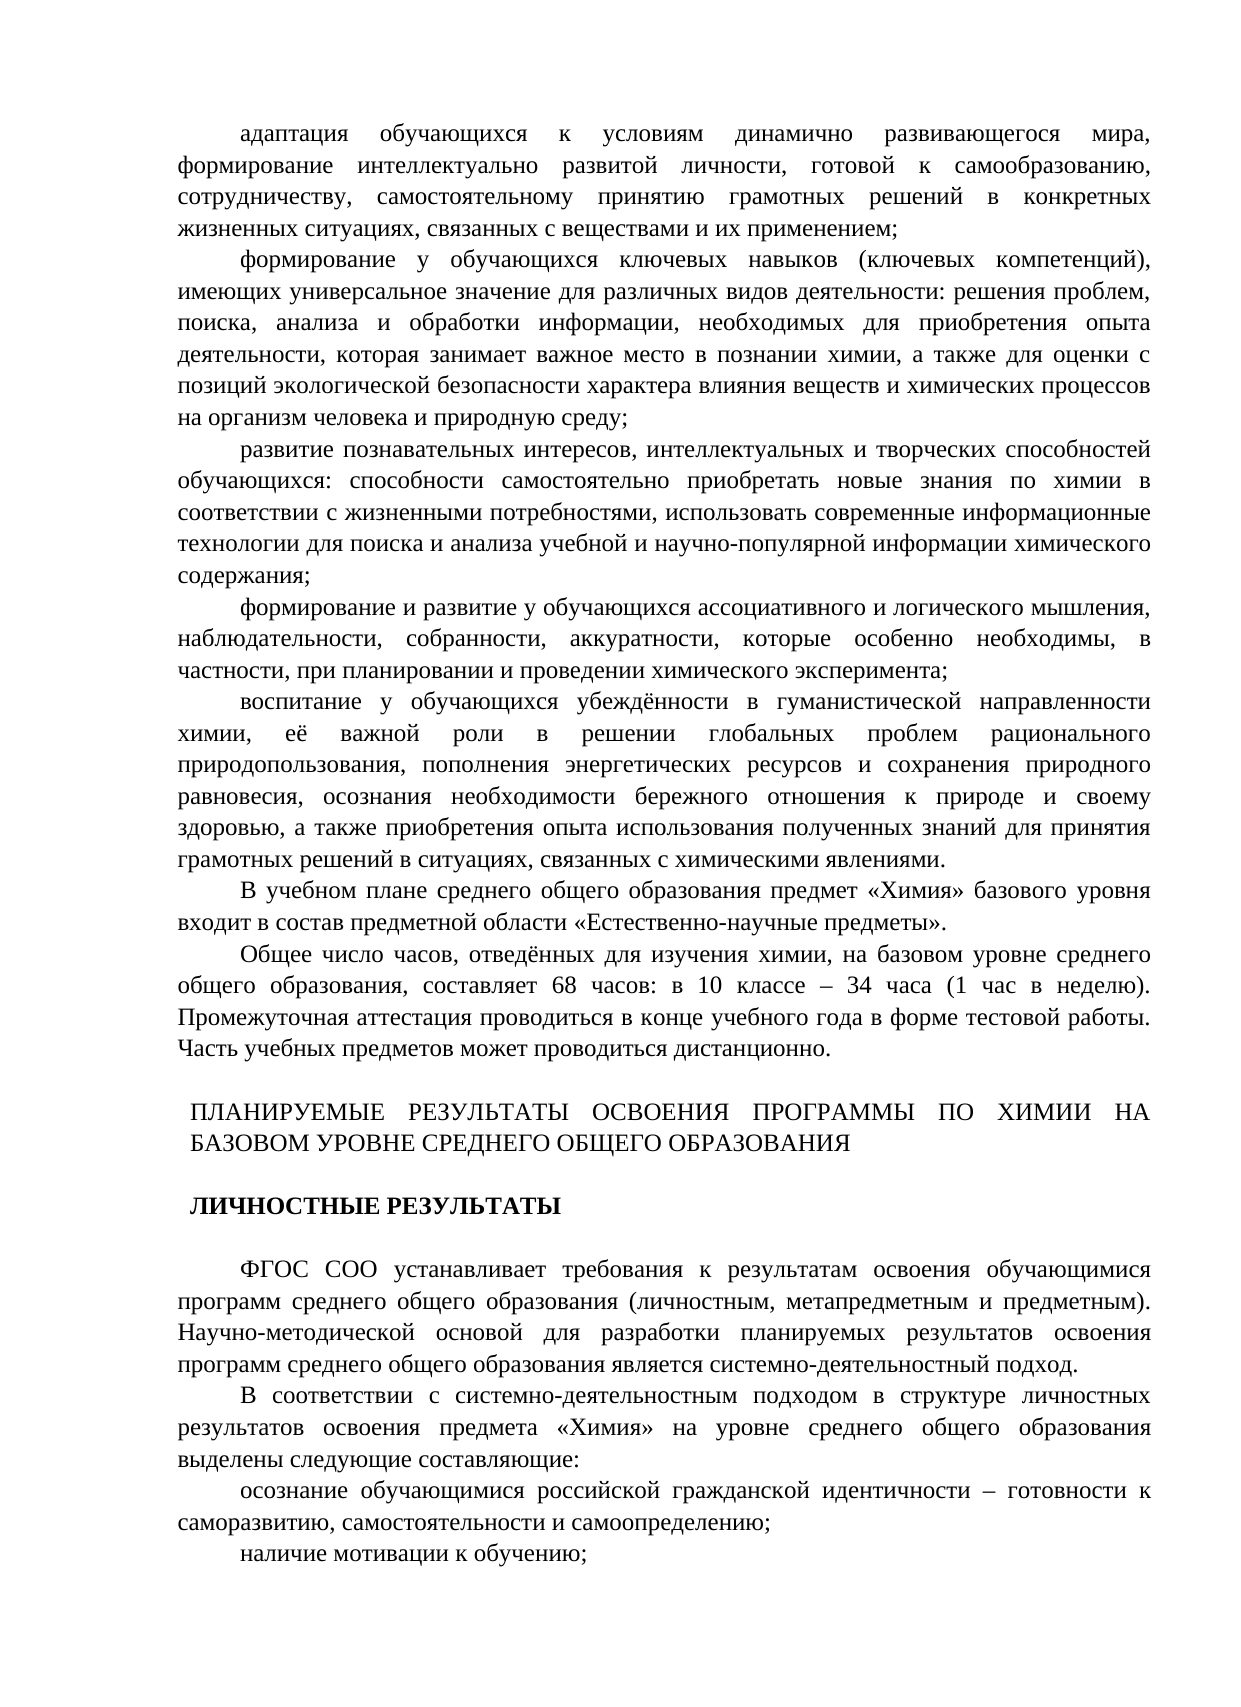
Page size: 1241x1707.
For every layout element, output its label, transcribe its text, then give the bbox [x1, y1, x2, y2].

text ФГОС СОО устанавливает требования к результатам освоения обучающимися программ среднего общего образования (личностным, метапредметным и предметным). Научно-методической основой для разработки планируемых результатов освоения программ среднего общего образования является системно-деятельностный подход. [177, 1254, 1152, 1378]
text формирование у обучающихся ключевых навыков (ключевых компетенций), имеющих универсальное значение для различных видов деятельности: решения проблем, поиска, анализа и обработки информации, необходимых для приобретения опыта деятельности, которая занимает важное место в познании химии, а также для оценки с позиций экологической безопасности характера влияния веществ и химических процессов на организм человека и природную среду; [177, 244, 1152, 431]
text В учебном плане среднего общего образования предмет «Химия» базового уровня входит в состав предметной области «Естественно-научные предметы». [177, 876, 1152, 936]
text воспитание у обучающихся убеждённости в гуманистической направленности химии, её важной роли в решении глобальных проблем рационального природопользования, пополнения энергетических ресурсов и сохранения природного равновесия, осознания необходимости бережного отношения к природе и своему здоровью, а также приобретения опыта использования полученных знаний для принятия грамотных решений в ситуациях, связанных с химическими явлениями. [177, 686, 1152, 873]
text ПЛАНИРУЕМЫЕ РЕЗУЛЬТАТЫ ОСВОЕНИЯ ПРОГРАММЫ ПО ХИМИИ НА БАЗОВОМ УРОВНЕ СРЕДНЕГО ОБЩЕГО ОБРАЗОВАНИЯ [190, 1097, 1152, 1157]
text ЛИЧНОСТНЫЕ РЕЗУЛЬТАТЫ [190, 1191, 1152, 1220]
text осознание обучающимися российской гражданской идентичности – готовности к саморазвитию, самостоятельности и самоопределению; [177, 1475, 1152, 1536]
text наличие мотивации к обучению; [177, 1538, 1152, 1567]
text формирование и развитие у обучающихся ассоциативного и логического мышления, наблюдательности, собранности, аккуратности, которые особенно необходимы, в частности, при планировании и проведении химического эксперимента; [177, 592, 1152, 683]
text адаптация обучающихся к условиям динамично развивающегося мира, формирование интеллектуально развитой личности, готовой к самообразованию, сотрудничеству, самостоятельному принятию грамотных решений в конкретных жизненных ситуациях, связанных с веществами и их применением; [177, 118, 1152, 242]
text В соответствии с системно-деятельностным подходом в структуре личностных результатов освоения предмета «Химия» на уровне среднего общего образования выделены следующие составляющие: [177, 1381, 1152, 1472]
text развитие познавательных интересов, интеллектуальных и творческих способностей обучающихся: способности самостоятельно приобретать новые знания по химии в соответствии с жизненными потребностями, использовать современные информационные технологии для поиска и анализа учебной и научно-популярной информации химического содержания; [177, 434, 1152, 589]
text Общее число часов, отведённых для изучения химии, на базовом уровне среднего общего образования, составляет 68 часов: в 10 классе – 34 часа (1 час в неделю). Промежуточная аттестация проводиться в конце учебного года в форме тестовой работы. Часть учебных предметов может проводиться дистанционно. [177, 939, 1152, 1062]
